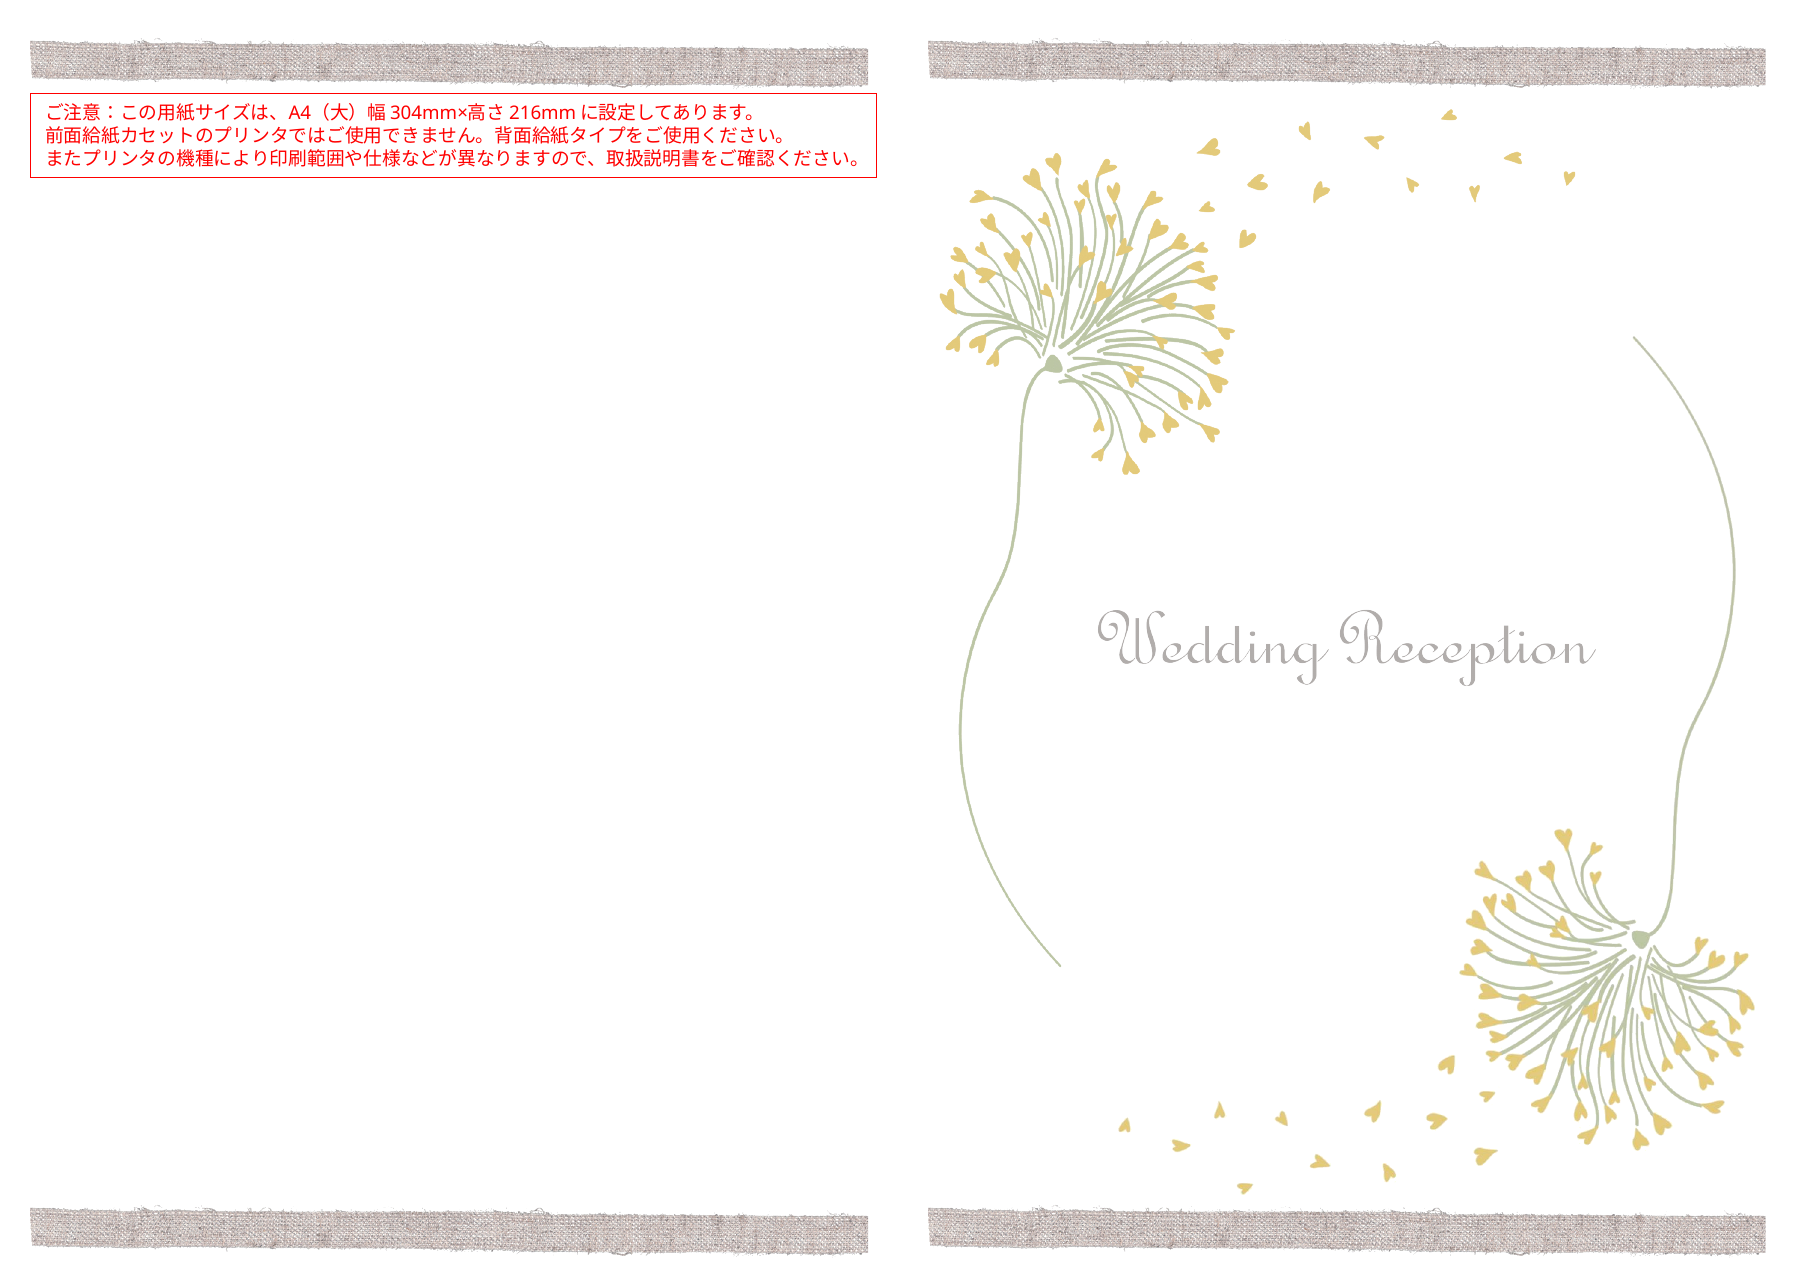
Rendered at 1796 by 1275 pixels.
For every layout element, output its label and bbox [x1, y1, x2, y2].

picture [29, 1204, 869, 1264]
picture [927, 1204, 1766, 1264]
picture [927, 37, 1766, 96]
picture [29, 37, 869, 93]
picture [938, 107, 1755, 1196]
